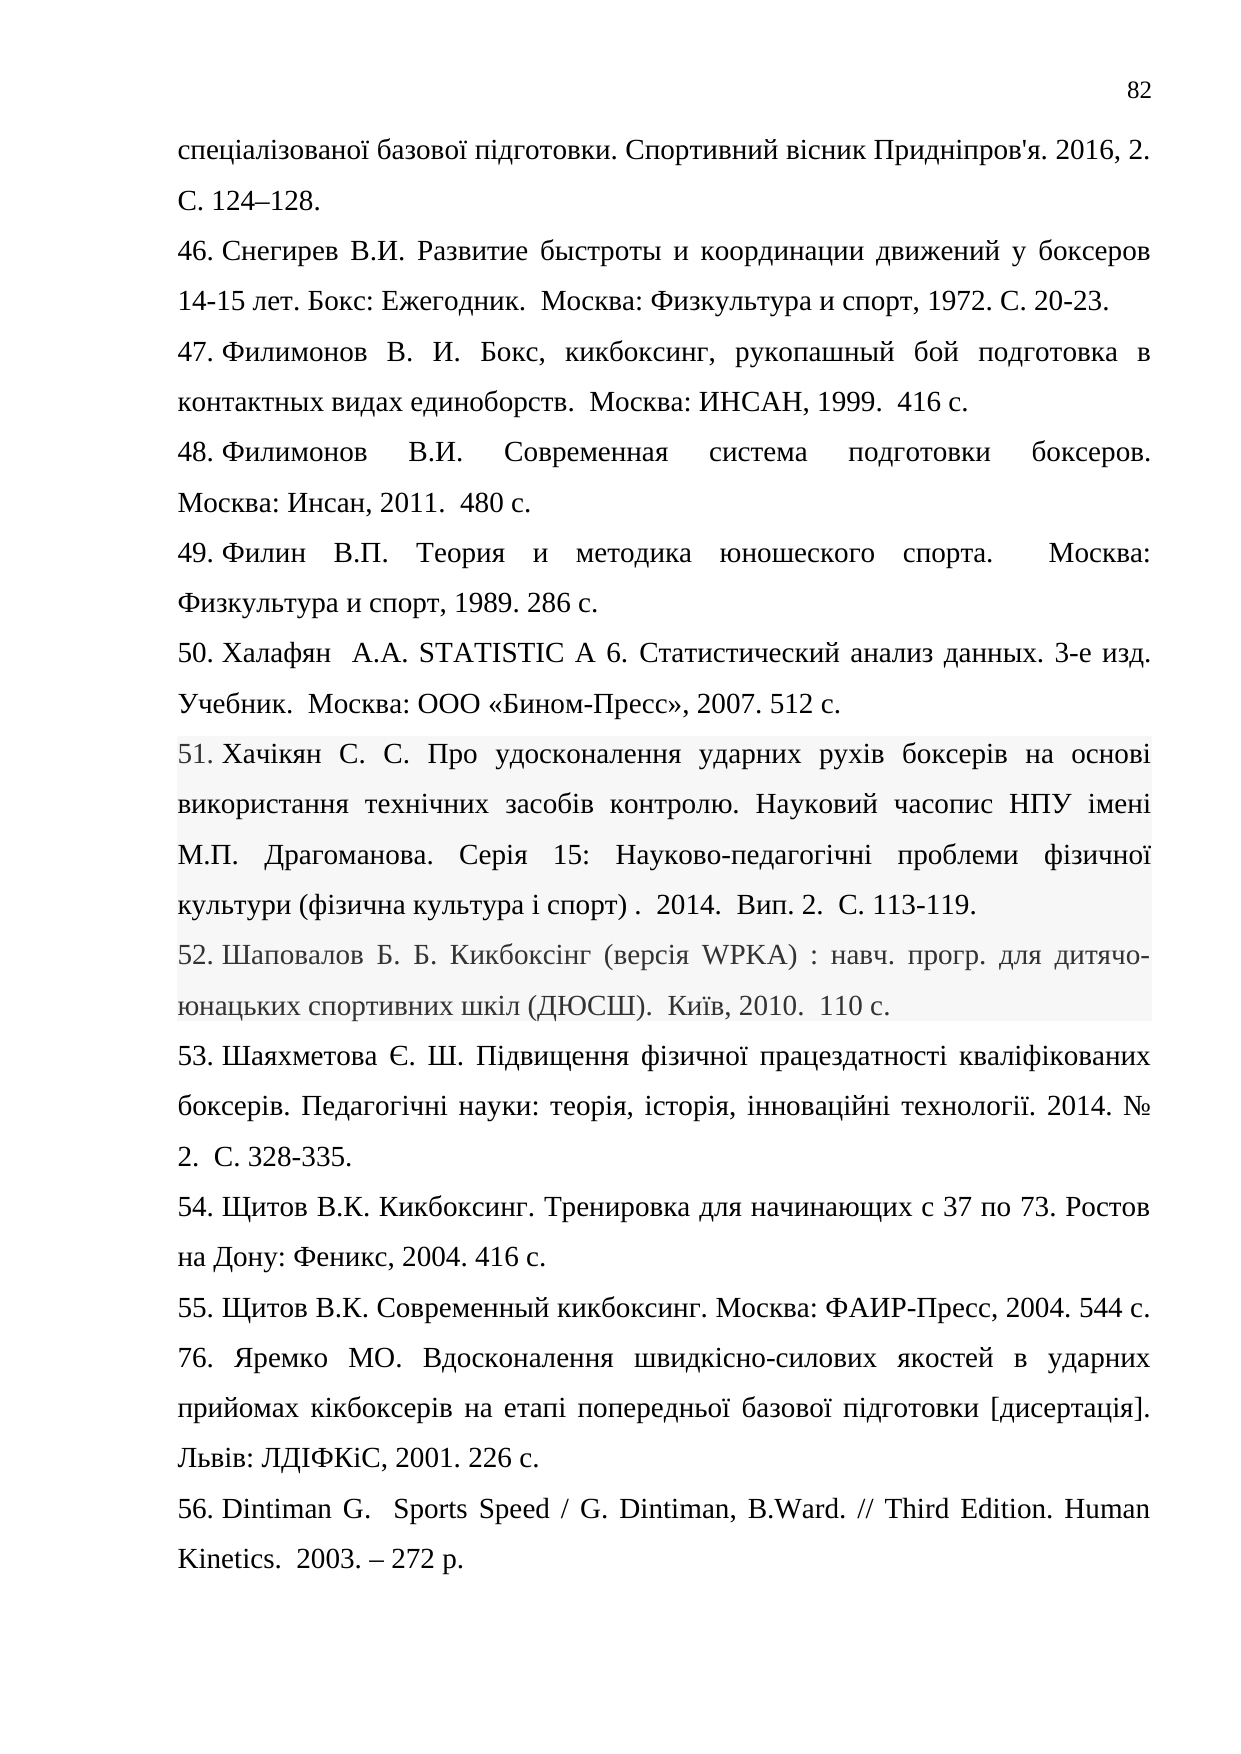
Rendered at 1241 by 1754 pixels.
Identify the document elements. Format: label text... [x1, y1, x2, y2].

list Щитов В.К. Современный кикбоксинг. Москва: ФАИР-Пресс, 2004. 544 с. 76. Яремко МО. Вдосконалення швидкісно-силових якостей в ударних прийомах кікбоксерів на етапі попередньої базової підготовки [дисертація]. Львів: ЛДІФКіС, 2001. 226 с. [177, 1290, 1152, 1474]
list Халафян А.А. STATISTIC А 6. Статистический анализ данных. 3-е изд. Учебник. Москва: ООО «Бином-Пресс», 2007. 512 с. [177, 636, 1152, 719]
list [177, 132, 1152, 216]
list Шаяхметова Є. Ш. Підвищення фізичної працездатності кваліфікованих боксерів. Педагогічні науки: теорія, історія, інноваційні технології. 2014. № 2. С. 328-335. [177, 1038, 1152, 1172]
list Снегирев В.И. Развитие быстроты и координации движений у боксеров 14-15 лет. Бокс: Ежегодник. Москва: Физкультура и спорт, 1972. С. 20-23. [177, 233, 1152, 317]
list Хачікян С. С. Про удосконалення ударних рухів боксерів на основі використання технічних засобів контролю. Науковий часопис НПУ імені М.П. Драгоманова. Серія 15: Науково-педагогічні проблеми фізичної культури (фізична культура і спорт) . 2014. Вип. 2. С. 113-119. [177, 736, 1152, 921]
list Филимонов В.И. Современная система подготовки боксеров. Москва: Инсан, 2011. 480 с. [177, 434, 1152, 518]
list Филин В.П. Теория и методика юношеского спорта. Москва: Физкультура и спорт, 1989. 286 с. [177, 535, 1152, 619]
list Dintiman G. Sports Speed / G. Dintiman, В.Ward. // Third Edition. Human Kinetics. 2003. – 272 p. [177, 1491, 1152, 1575]
list Шаповалов Б. Б. Кикбоксінг (версія WPKA) : навч. прогр. для дитячо-юнацьких спортивних шкіл (ДЮСШ). Київ, 2010. 110 с. [177, 937, 1152, 1021]
list Щитов В.К. Кикбоксинг. Тренировка для начинающих с 37 по 73. Ростов на Дону: Феникс, 2004. 416 с. [177, 1189, 1152, 1273]
list Филимонов В. И. Бокс, кикбоксинг, рукопашный бой подготовка в контактных видах единоборств. Москва: ИНСАН, 1999. 416 с. [177, 334, 1152, 418]
